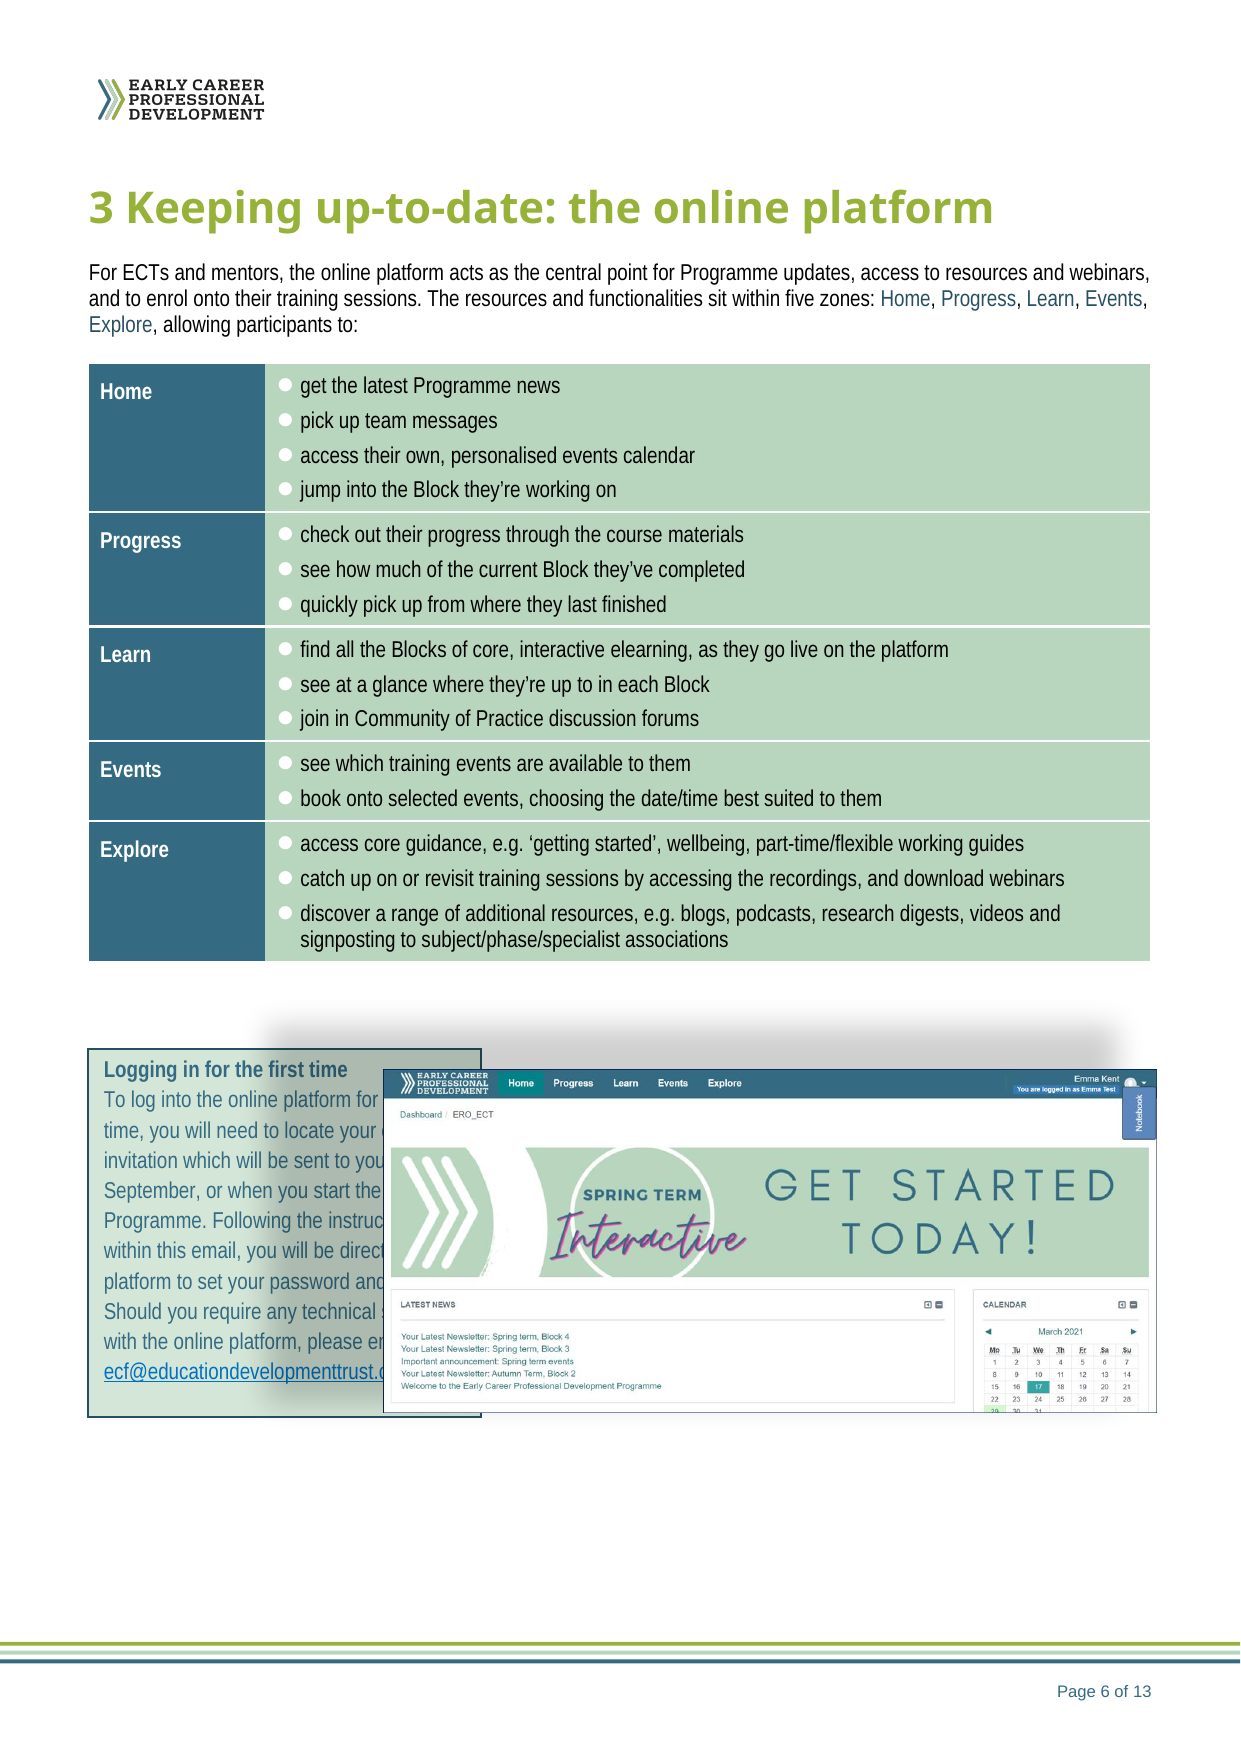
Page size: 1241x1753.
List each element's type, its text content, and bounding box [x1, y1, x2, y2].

subtitle 3 Keeping up-to-date: the online platform [89, 183, 1152, 233]
table_header Home [89, 364, 265, 511]
picture [383, 1069, 1157, 1413]
table_cell Explore [89, 822, 265, 961]
text For ECTs and mentors, the online platform acts as the central point for Programme updates, access to resources and webinars, and to enrol onto their training sessions. The resources and functionalities sit within five zones: Home, Progress, Learn, Events, Explore, allowing participants to: [89, 258, 1152, 337]
table_cell access core guidance, e.g. ‘getting started’, wellbeing, part-time/flexible working guides catch up on or revisit training sessions by accessing the recordings, and download webinars discover a range of additional resources, e.g. blogs, podcasts, research digests, videos and signposting to subject/phase/specialist associations [265, 822, 1150, 961]
table_cell see which training events are available to them book onto selected events, choosing the date/time best suited to them [265, 742, 1150, 820]
table_cell Learn [89, 628, 265, 740]
picture [95, 77, 267, 122]
table_cell check out their progress through the course materials see how much of the current Block they’ve completed quickly pick up from where they last finished [265, 513, 1150, 625]
table_cell Events [89, 742, 265, 820]
table_header get the latest Programme news pick up team messages access their own, personalised events calendar jump into the Block they’re working on [265, 364, 1150, 511]
table_cell find all the Blocks of core, interactive elearning, as they go live on the platform see at a glance where they’re up to in each Block join in Community of Practice discussion forums [265, 628, 1150, 740]
table_cell Progress [89, 513, 265, 625]
